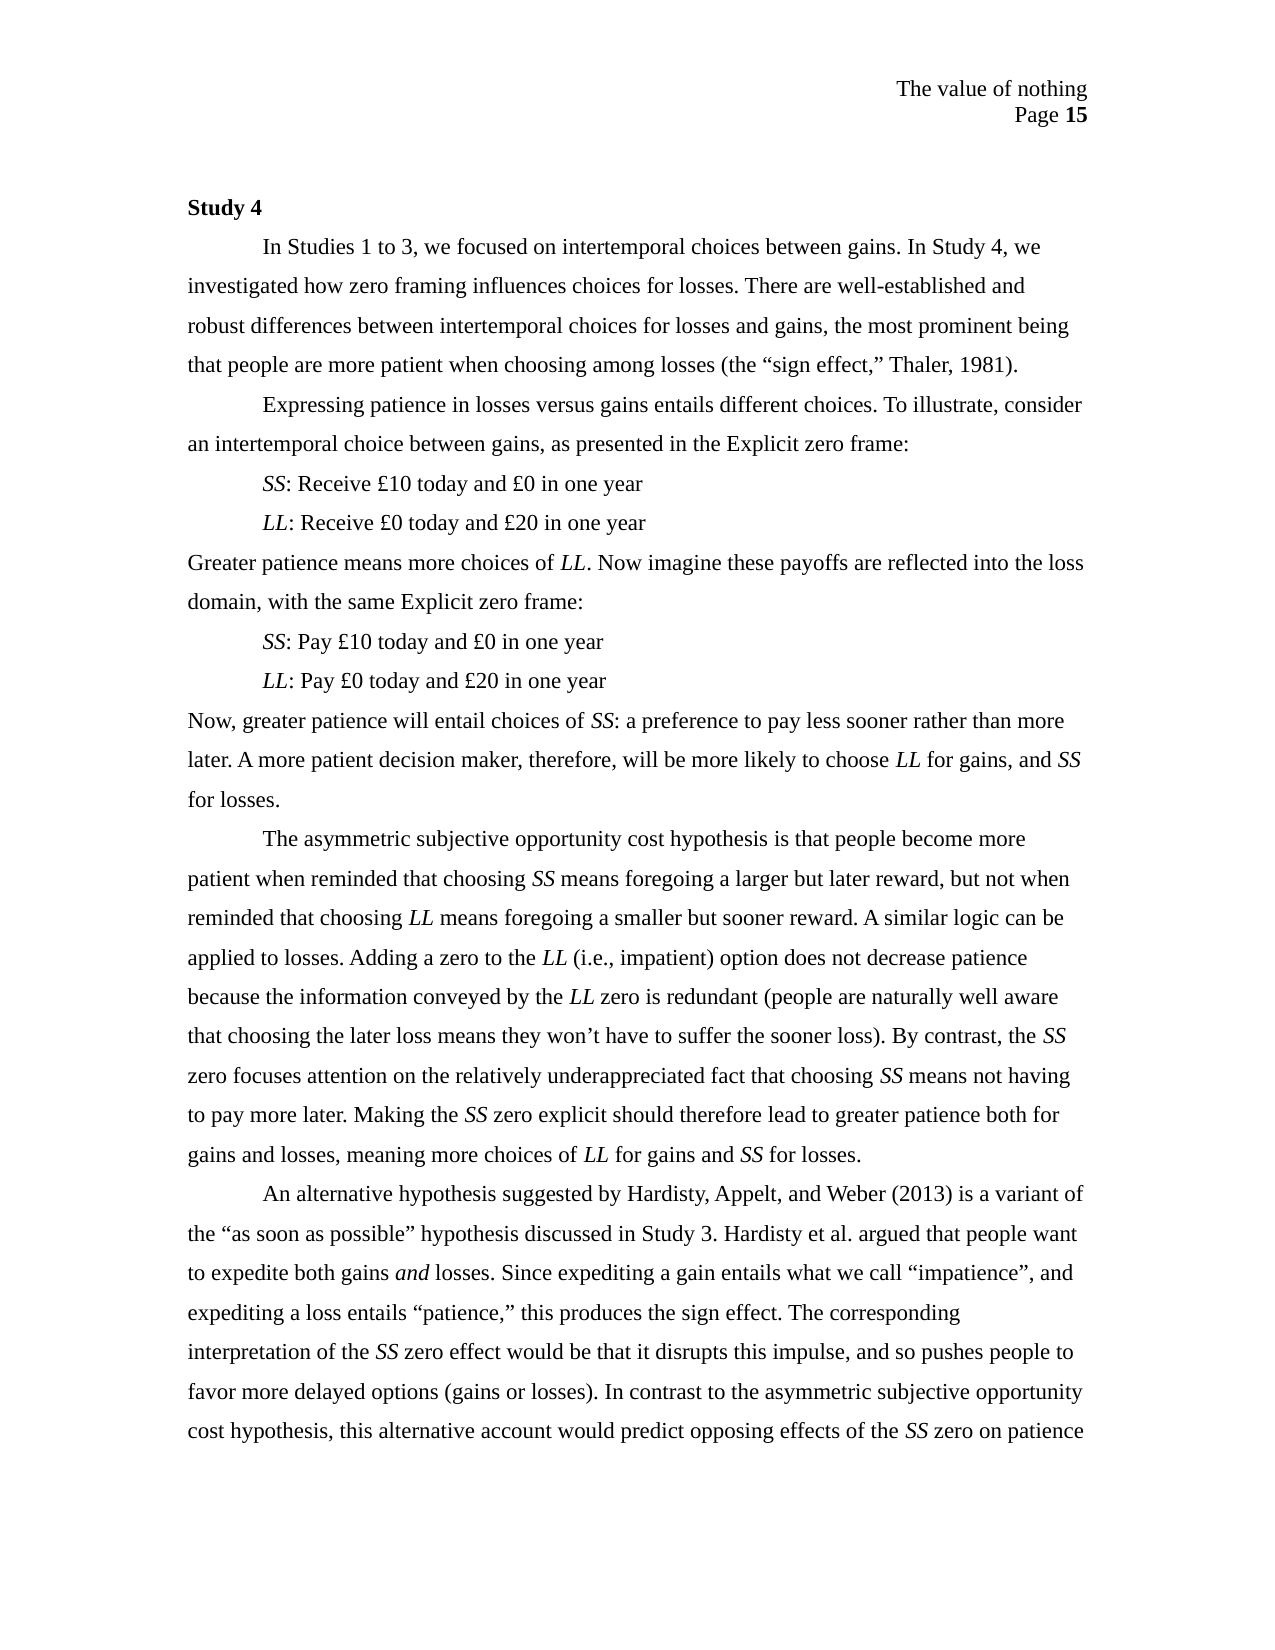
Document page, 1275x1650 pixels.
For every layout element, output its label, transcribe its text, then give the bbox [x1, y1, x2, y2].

text LL: Pay £0 today and £20 in one year [262, 667, 1087, 694]
text In Studies 1 to 3, we focused on intertemporal choices between gains. In Study 4, we investigated how zero framing influences choices for losses. There are well-established and robust differences between intertemporal choices for losses and gains, the most prominent being that people are more patient when choosing among losses (the “sign effect,” Thaler, 1981). [187, 233, 1087, 378]
text SS: Receive £10 today and £0 in one year [262, 470, 1087, 496]
text The asymmetric subjective opportunity cost hypothesis is that people become more patient when reminded that choosing SS means foregoing a larger but later reward, but not when reminded that choosing LL means foregoing a smaller but sooner reward. A similar logic can be applied to losses. Adding a zero to the LL (i.e., impatient) option does not decrease patience because the information conveyed by the LL zero is redundant (people are naturally well aware that choosing the later loss means they won’t have to suffer the sooner loss). By contrast, the SS zero focuses attention on the relatively underappreciated fact that choosing SS means not having to pay more later. Making the SS zero explicit should therefore lead to greater patience both for gains and losses, meaning more choices of LL for gains and SS for losses. [187, 825, 1087, 1167]
text LL: Receive £0 today and £20 in one year [262, 509, 1087, 536]
text SS: Pay £10 today and £0 in one year [187, 628, 1087, 654]
text Greater patience means more choices of LL. Now imagine these payoffs are reflected into the loss domain, with the same Explicit zero frame: [187, 549, 1087, 615]
text Expressing patience in losses versus gains entails different choices. To illustrate, consider an intertemporal choice between gains, as presented in the Explicit zero frame: [187, 391, 1087, 457]
text Study 4 [187, 193, 1087, 220]
text Now, greater patience will entail choices of SS: a preference to pay less sooner rather than more later. A more patient decision maker, therefore, will be more likely to choose LL for gains, and SS for losses. [187, 707, 1087, 812]
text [187, 1181, 1087, 1444]
